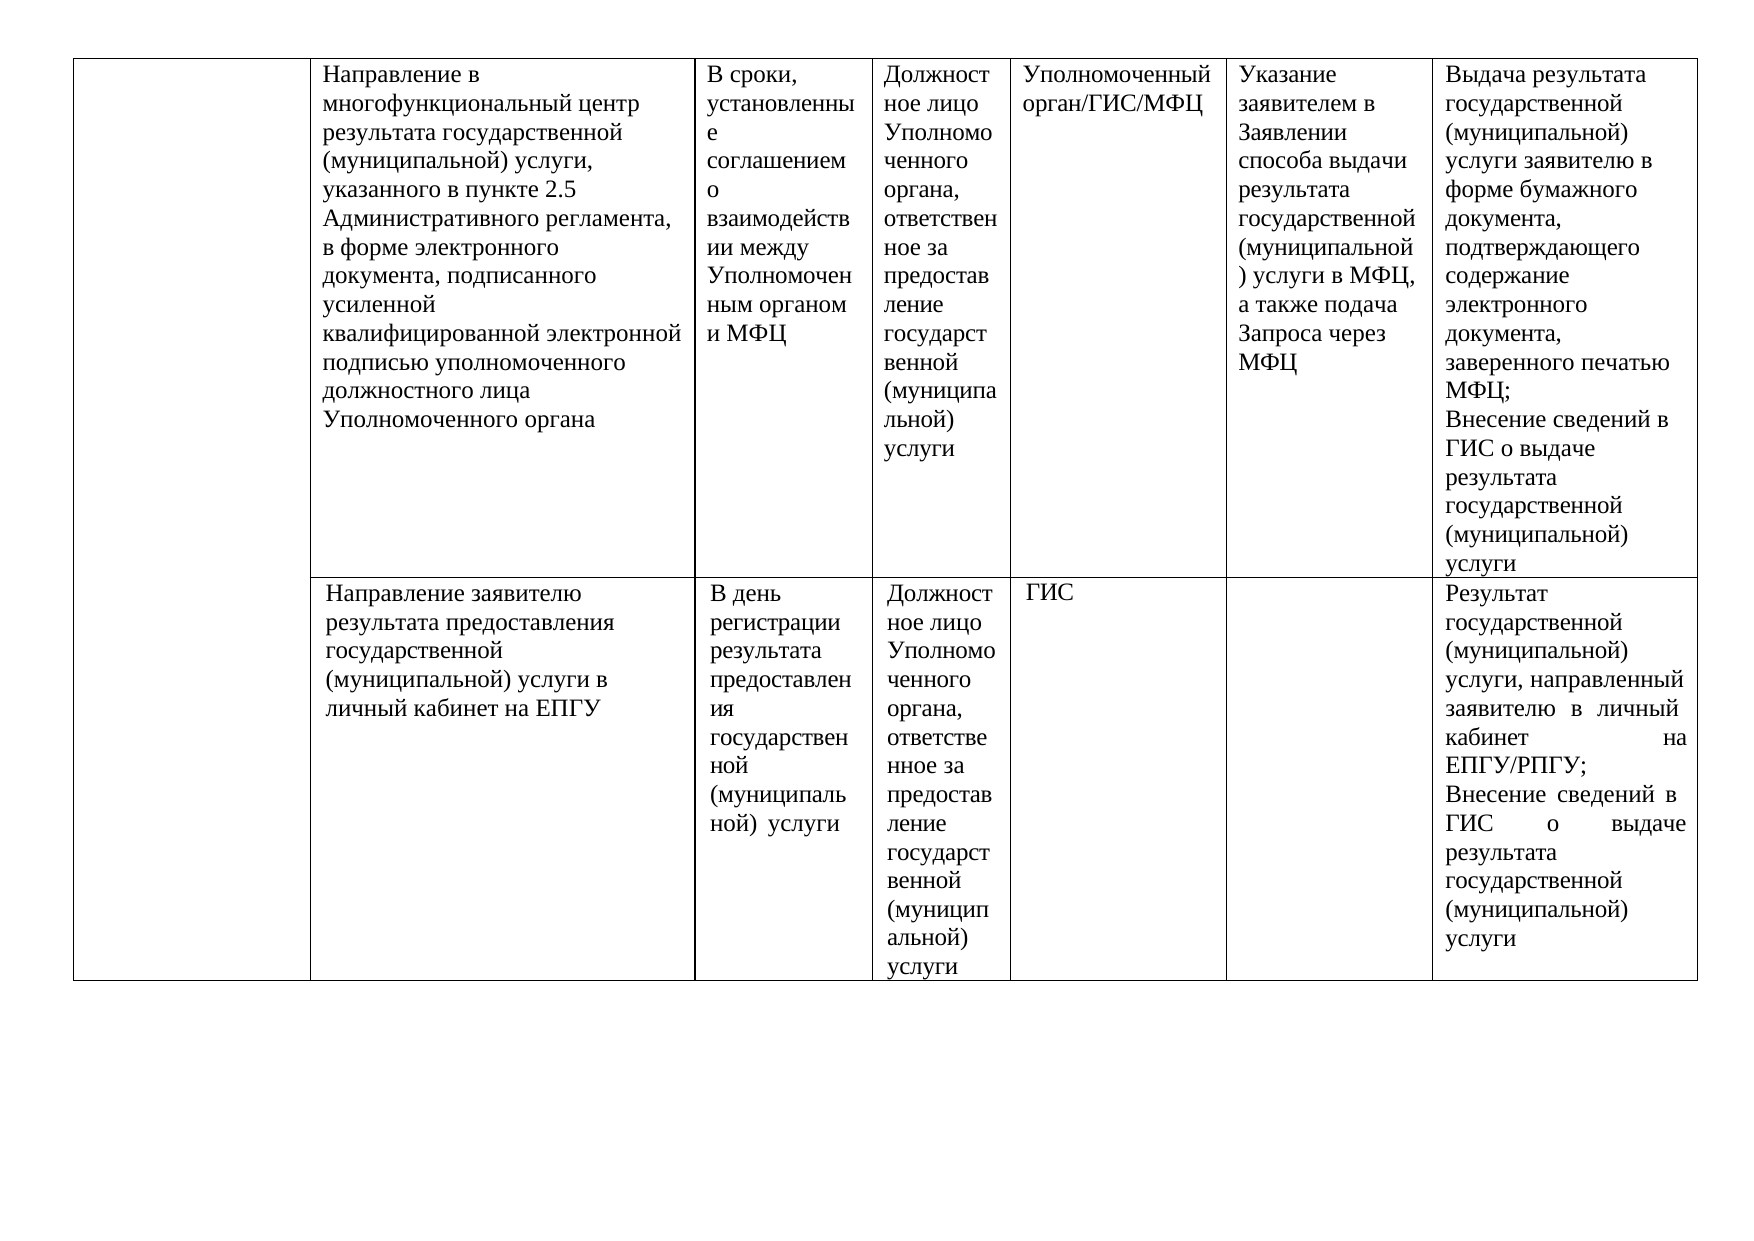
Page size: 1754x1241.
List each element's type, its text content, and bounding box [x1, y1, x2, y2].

table_cell Направление заявителю результата предоставления государственной (муниципальной) услуги в личный кабинет на ЕПГУ [311, 578, 694, 980]
table_header Уполномоченный орган/ГИС/МФЦ [1011, 59, 1226, 577]
table_header Должност ное лицо Уполномо ченного органа, ответствен ное за предостав ление государст венной (муниципа льной) услуги [873, 59, 1010, 577]
table_cell ГИС [1011, 578, 1226, 980]
table_header Направление в многофункциональный центр результата государственной (муниципальной) услуги, указанного в пункте 2.5 Административного регламента, в форме электронного документа, подписанного усиленной квалифицированной электронной подписью уполномоченного должностного лица Уполномоченного органа [311, 59, 694, 577]
table_header [74, 59, 310, 980]
table_cell В день регистрации результата предоставлен ия государствен ной (муниципаль ной) услуги [696, 578, 872, 980]
table_header Указание заявителем в Заявлении способа выдачи результата государственной (муниципальной ) услуги в МФЦ, а также подача Запроса через МФЦ [1227, 59, 1432, 577]
table_cell [1227, 578, 1432, 980]
table_cell Результат государственной (муниципальной) услуги, направленный заявителю в личный кабинет на ЕПГУ/РПГУ; Внесение сведений в ГИС о выдаче результата государственной (муниципальной) услуги [1433, 578, 1697, 980]
table_header В сроки, установленны е соглашением о взаимодейств ии между Уполномочен ным органом и МФЦ [696, 59, 872, 577]
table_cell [873, 578, 1010, 980]
table_header Выдача результата государственной (муниципальной) услуги заявителю в форме бумажного документа, подтверждающего содержание электронного документа, заверенного печатью МФЦ; Внесение сведений в ГИС о выдаче результата государственной (муниципальной) услуги [1433, 59, 1697, 577]
